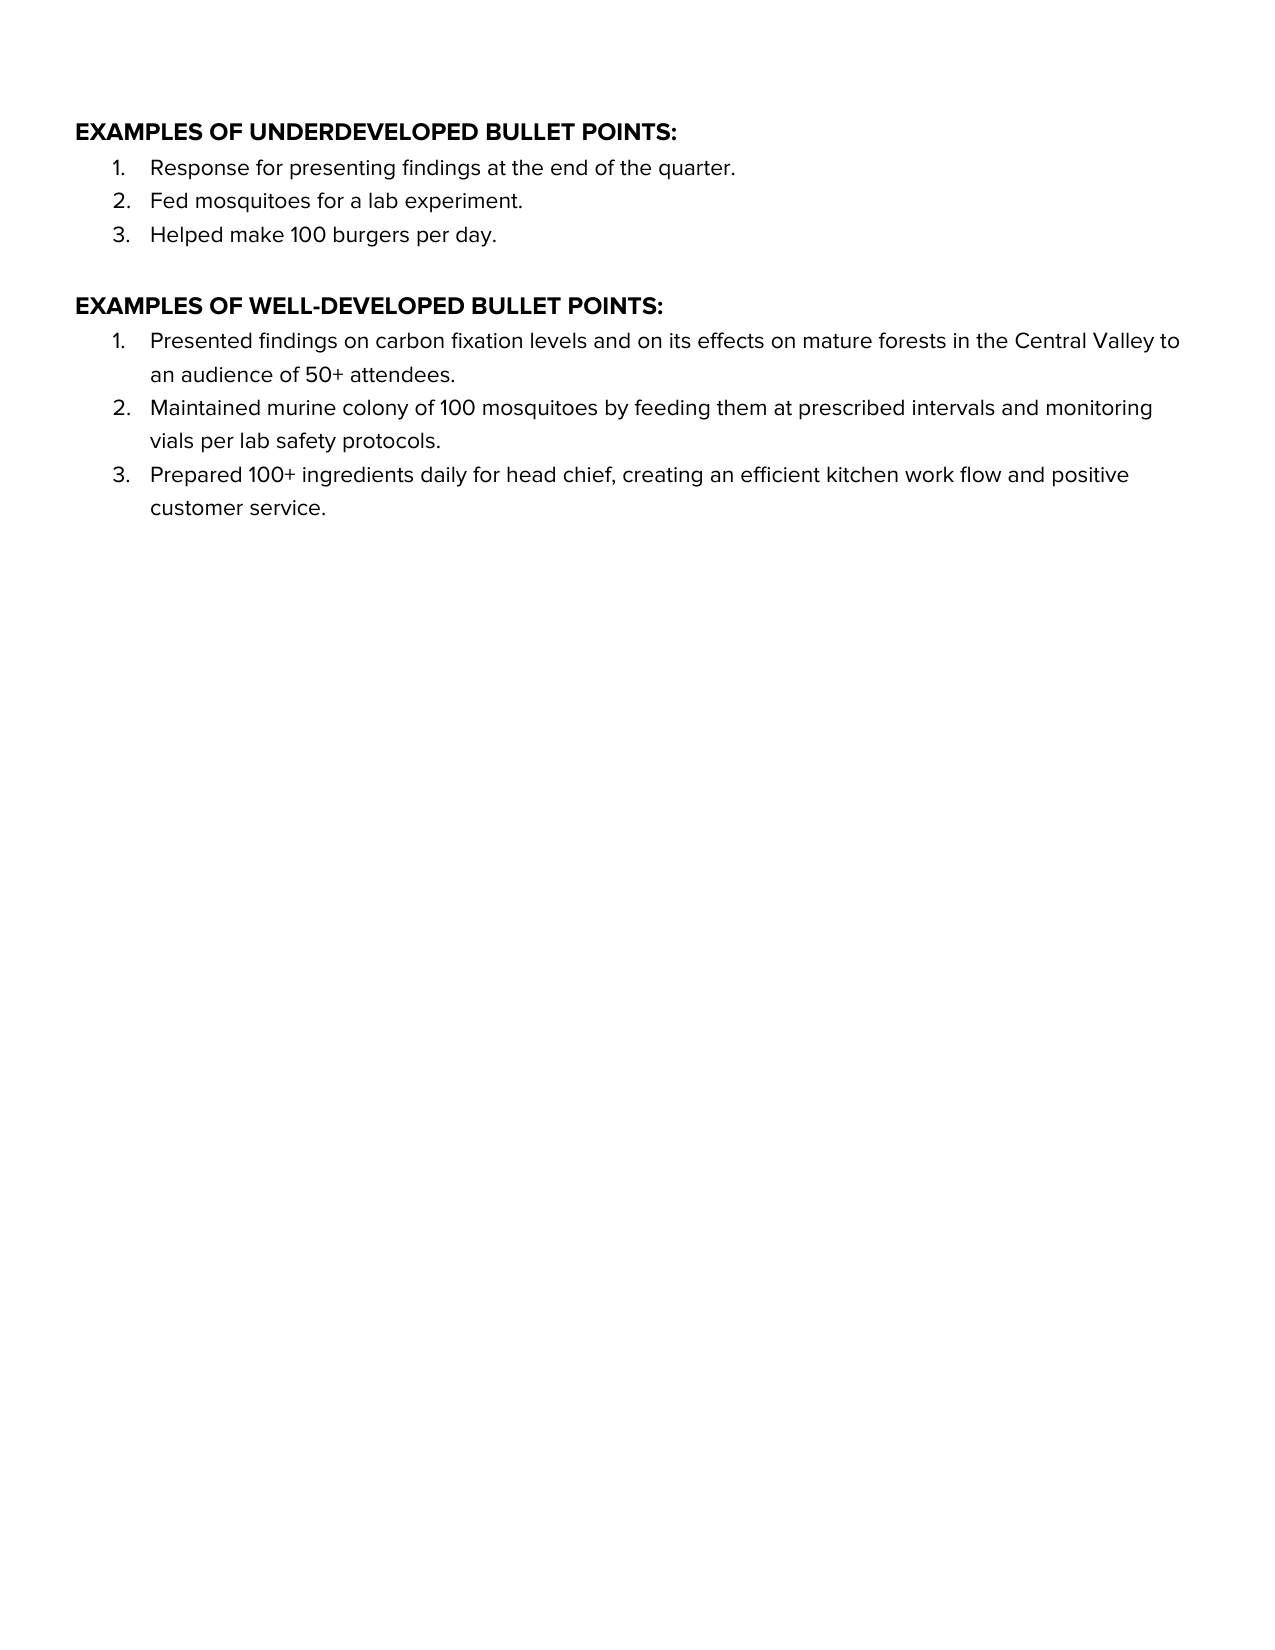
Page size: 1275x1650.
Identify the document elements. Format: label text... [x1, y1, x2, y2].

text EXAMPLES OF WELL-DEVELOPED BULLET POINTS: [75, 291, 1200, 321]
text EXAMPLES OF UNDERDEVELOPED BULLET POINTS: [75, 118, 1200, 148]
list Prepared 100+ ingredients daily for head chief, creating an efficient kitchen work flow and positive customer service. [112, 461, 1200, 523]
list Presented findings on carbon fixation levels and on its effects on mature forests in the Central Valley to an audience of 50+ attendees. [112, 327, 1200, 389]
list Helped make 100 burgers per day. [112, 221, 1200, 249]
list Response for presenting findings at the end of the quarter. [112, 154, 1200, 182]
list Fed mosquitoes for a lab experiment. [112, 188, 1200, 216]
list Maintained murine colony of 100 mosquitoes by feeding them at prescribed intervals and monitoring vials per lab safety protocols. [112, 394, 1200, 456]
